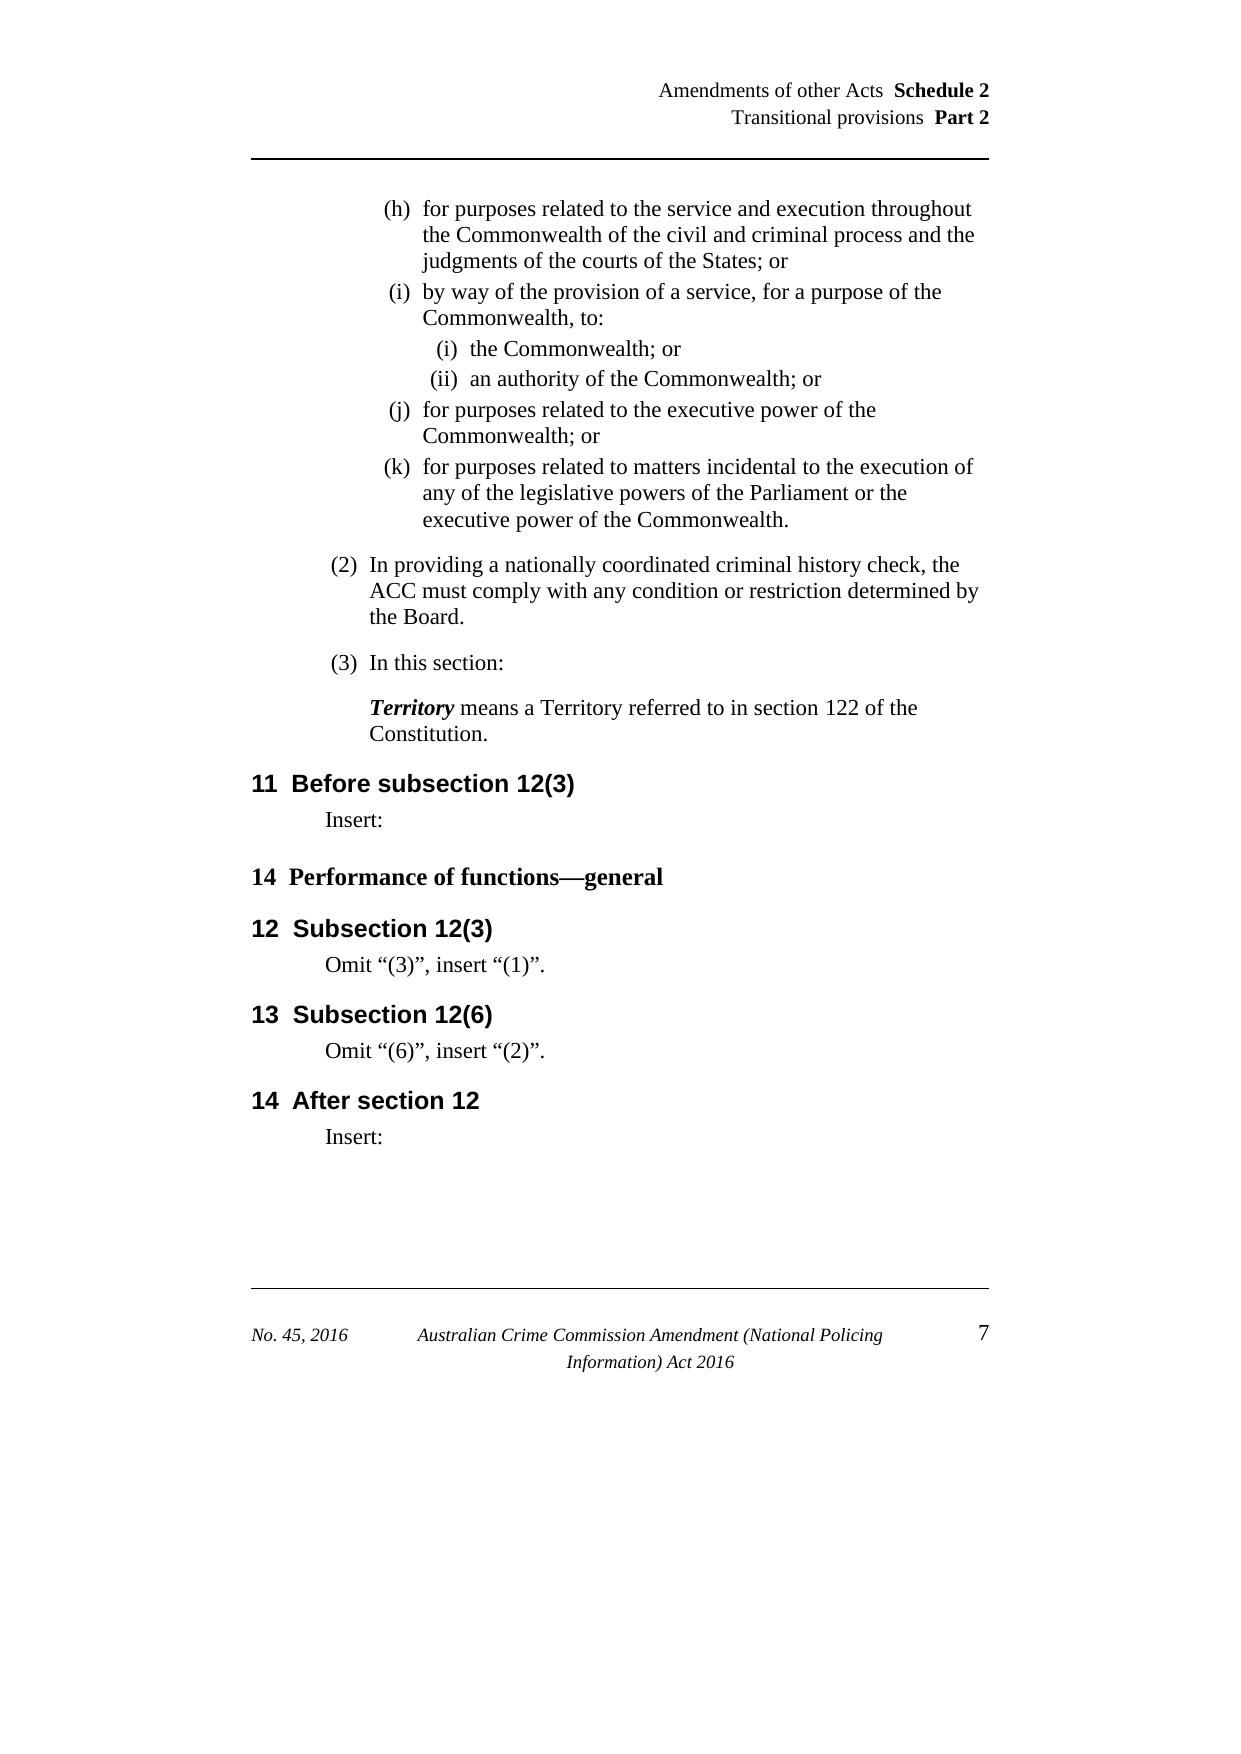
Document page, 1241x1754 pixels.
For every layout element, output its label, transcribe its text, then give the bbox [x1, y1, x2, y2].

text 13 Subsection 12(6) [251, 1000, 989, 1029]
text (j) for purposes related to the executive power of the Commonwealth; or [251, 396, 989, 449]
text (3) In this section: [251, 648, 989, 675]
text (ii) an authority of the Commonwealth; or [251, 366, 989, 392]
text Omit “(6)”, insert “(2)”. [325, 1037, 989, 1063]
text Insert: [325, 806, 989, 833]
text 14 After section 12 [251, 1086, 989, 1115]
text (h) for purposes related to the service and execution throughout the Commonwealth of the civil and criminal process and the judgments of the courts of the States; or [251, 195, 989, 274]
text (2) In providing a nationally coordinated criminal history check, the ACC must comply with any condition or restriction determined by the Board. [251, 551, 989, 630]
text 14 Performance of functions—general [251, 862, 989, 891]
text 11 Before subsection 12(3) [251, 769, 989, 798]
text 12 Subsection 12(3) [251, 913, 989, 942]
text (i) the Commonwealth; or [251, 335, 989, 361]
text Territory means a Territory referred to in section 122 of the Constitution. [369, 694, 989, 746]
text Insert: [325, 1123, 989, 1150]
text Omit “(3)”, insert “(1)”. [325, 951, 989, 977]
text (i) by way of the provision of a service, for a purpose of the Commonwealth, to: [251, 278, 989, 331]
text (k) for purposes related to matters incidental to the execution of any of the legislative powers of the Parliament or the executive power of the Commonwealth. [251, 453, 989, 532]
